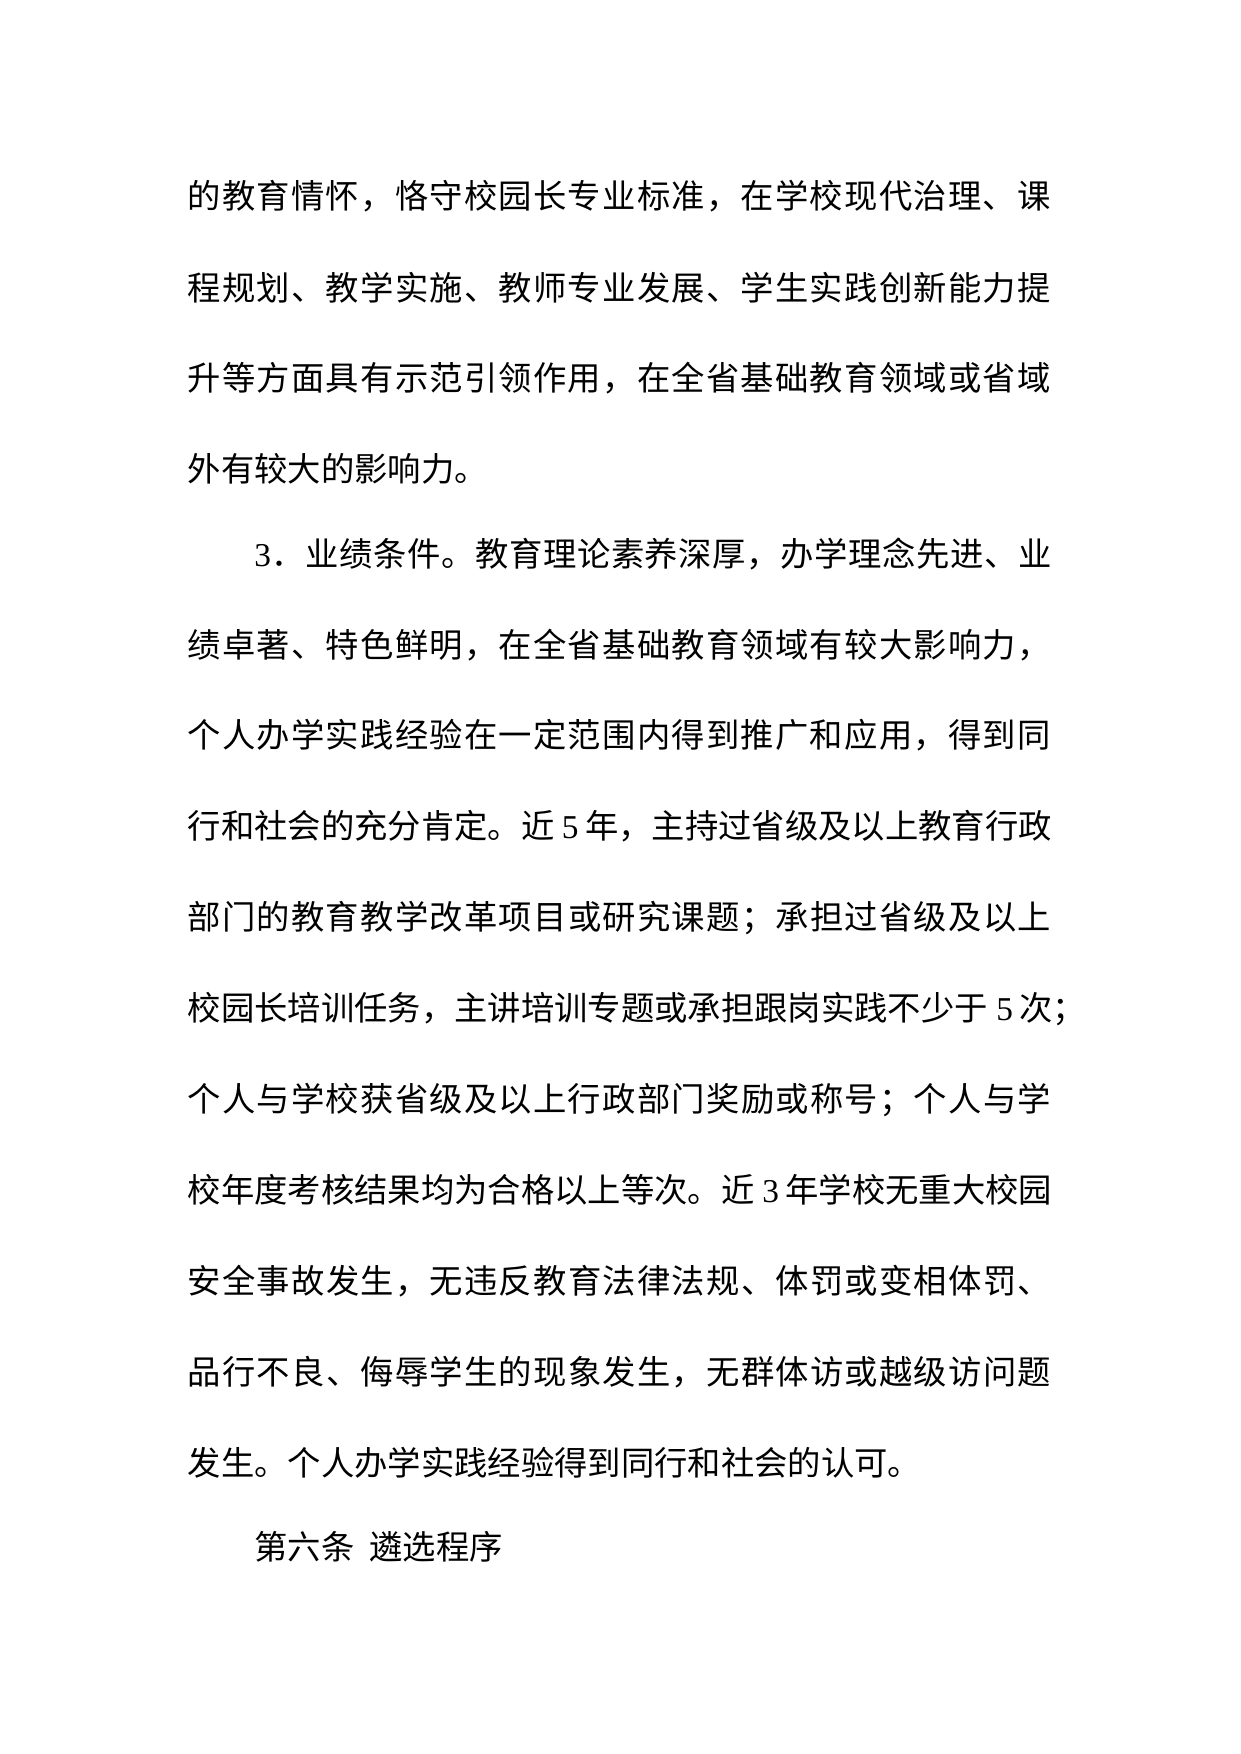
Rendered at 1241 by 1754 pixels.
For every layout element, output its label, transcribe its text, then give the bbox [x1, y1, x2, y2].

text 第六条 遴选程序 [187, 1513, 1053, 1578]
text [187, 162, 1053, 500]
text 3．业绩条件。教育理论素养深厚，办学理念先进、业绩卓著、特色鲜明，在全省基础教育领域有较大影响力，个人办学实践经验在一定范围内得到推广和应用，得到同行和社会的充分肯定。近5年，主持过省级及以上教育行政部门的教育教学改革项目或研究课题；承担过省级及以上校园长培训任务，主讲培训专题或承担跟岗实践不少于5次；个人与学校获省级及以上行政部门奖励或称号；个人与学校年度考核结果均为合格以上等次。近3年学校无重大校园安全事故发生，无违反教育法律法规、体罚或变相体罚、品行不良、侮辱学生的现象发生，无群体访或越级访问题发生。个人办学实践经验得到同行和社会的认可。 [187, 519, 1053, 1493]
